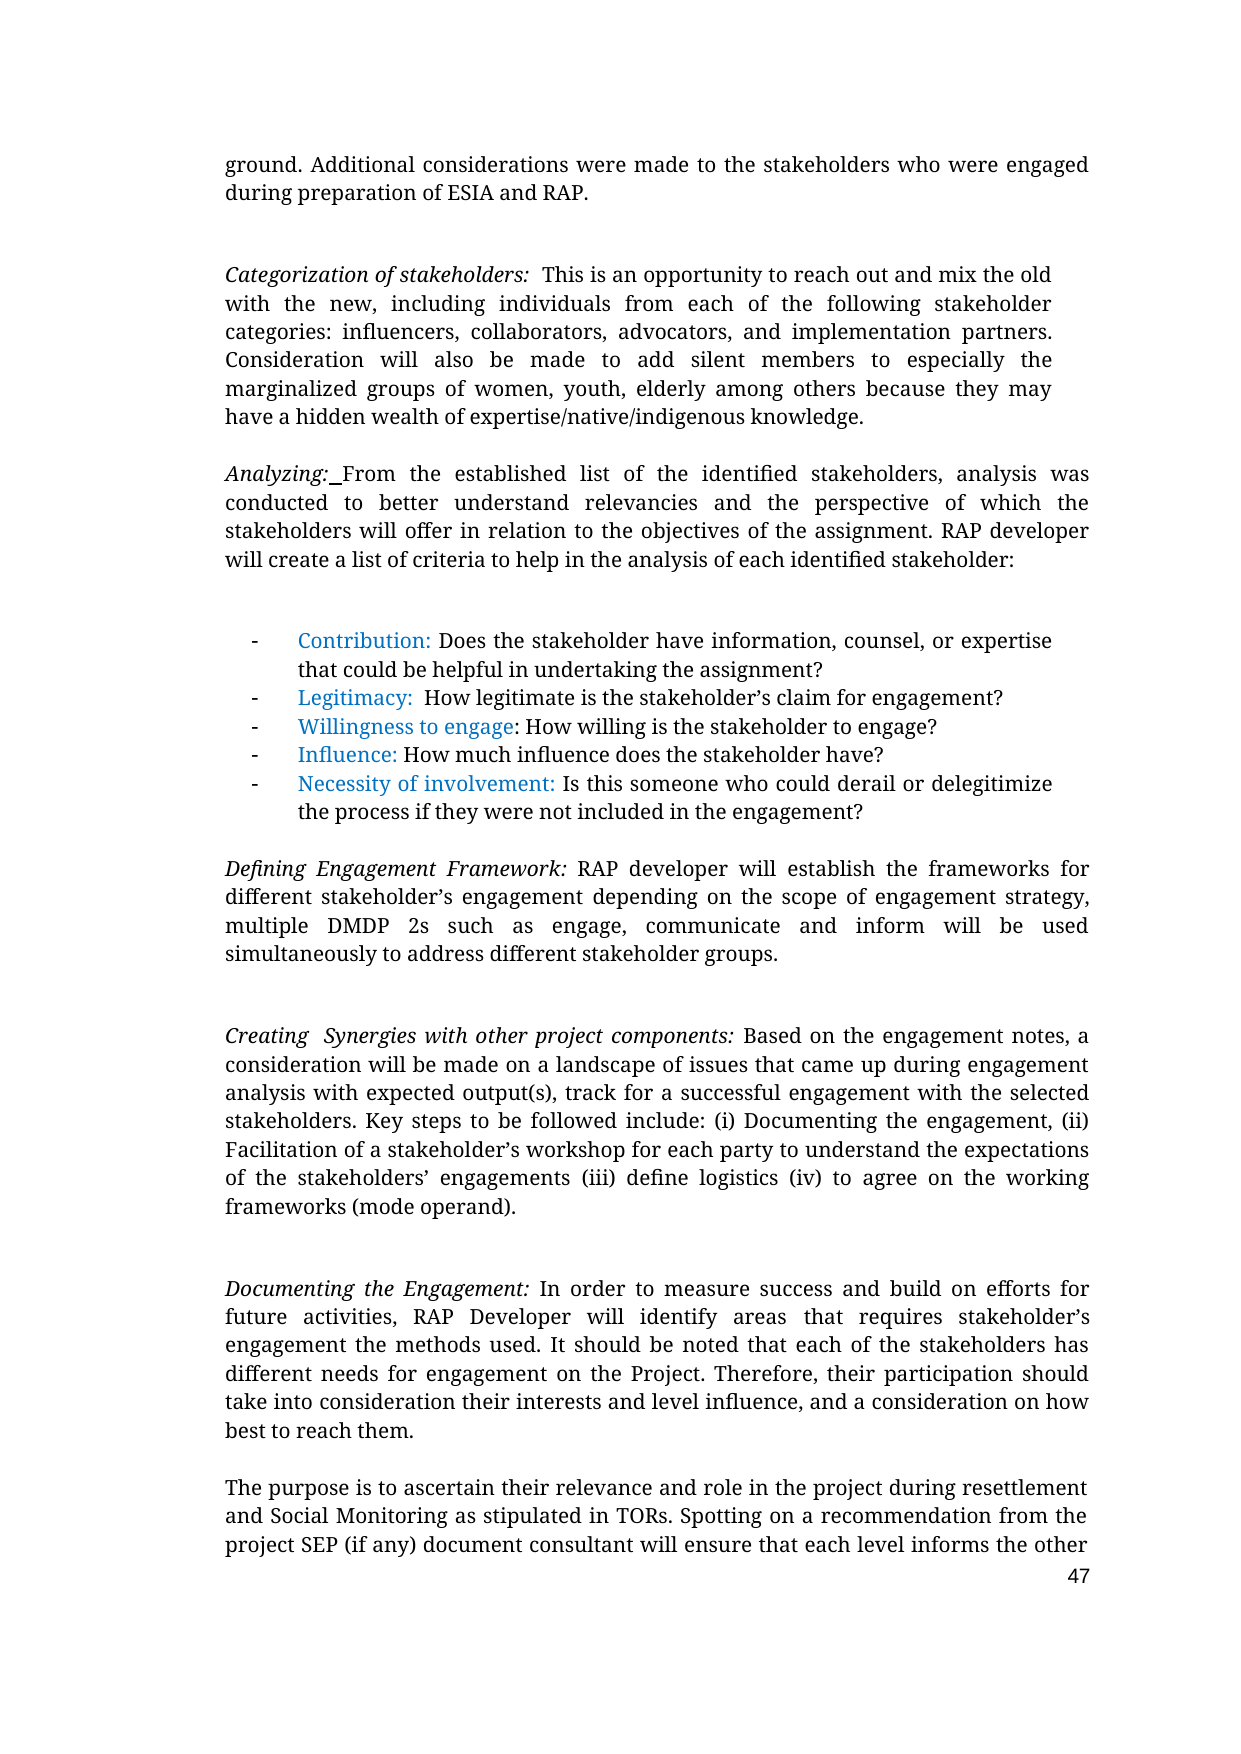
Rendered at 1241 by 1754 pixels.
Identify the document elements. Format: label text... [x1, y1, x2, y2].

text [225, 1473, 1089, 1558]
text Defining Engagement Framework: RAP developer will establish the frameworks for different stakeholder’s engagement depending on the scope of engagement strategy, multiple DMDP 2s such as engage, communicate and inform will be used simultaneously to address different stakeholder groups. [225, 854, 1090, 968]
text Documenting the Engagement: In order to measure success and build on efforts for future activities, RAP Developer will identify areas that requires stakeholder’s engagement the methods used. It should be noted that each of the stakeholders has different needs for engagement on the Project. Therefore, their participation should take into consideration their interests and level influence, and a consideration on how best to reach them. [225, 1274, 1090, 1444]
list Necessity of involvement: Is this someone who could derail or delegitimize the process if they were not included in the engagement? [251, 769, 1053, 826]
list Willingness to engage: How willing is the stakeholder to engage? [251, 712, 1053, 740]
list Contribution: Does the stakeholder have information, counsel, or expertise that could be helpful in undertaking the assignment? [251, 627, 1053, 683]
text Analyzing: From the established list of the identified stakeholders, analysis was conducted to better understand relevancies and the perspective of which the stakeholders will offer in relation to the objectives of the assignment. RAP developer will create a list of criteria to help in the analysis of each identified stakeholder: [225, 459, 1090, 573]
list Legitimacy: How legitimate is the stakeholder’s claim for engagement? [251, 683, 1053, 712]
text Categorization of stakeholders: This is an opportunity to reach out and mix the old with the new, including individuals from each of the following stakeholder categories: influencers, collaborators, advocators, and implementation partners. Consideration will also be made to add silent members to especially the marginalized groups of women, youth, elderly among others because they may have a hidden wealth of expertise/native/indigenous knowledge. [225, 260, 1053, 431]
text Creating Synergies with other project components: Based on the engagement notes, a consideration will be made on a landscape of issues that came up during engagement analysis with expected output(s), track for a successful engagement with the selected stakeholders. Key steps to be followed include: (i) Documenting the engagement, (ii) Facilitation of a stakeholder’s workshop for each party to understand the expectations of the stakeholders’ engagements (iii) define logistics (iv) to agree on the working frameworks (mode operand). [225, 1021, 1090, 1220]
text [225, 150, 1090, 207]
list Influence: How much influence does the stakeholder have? [251, 740, 1053, 769]
